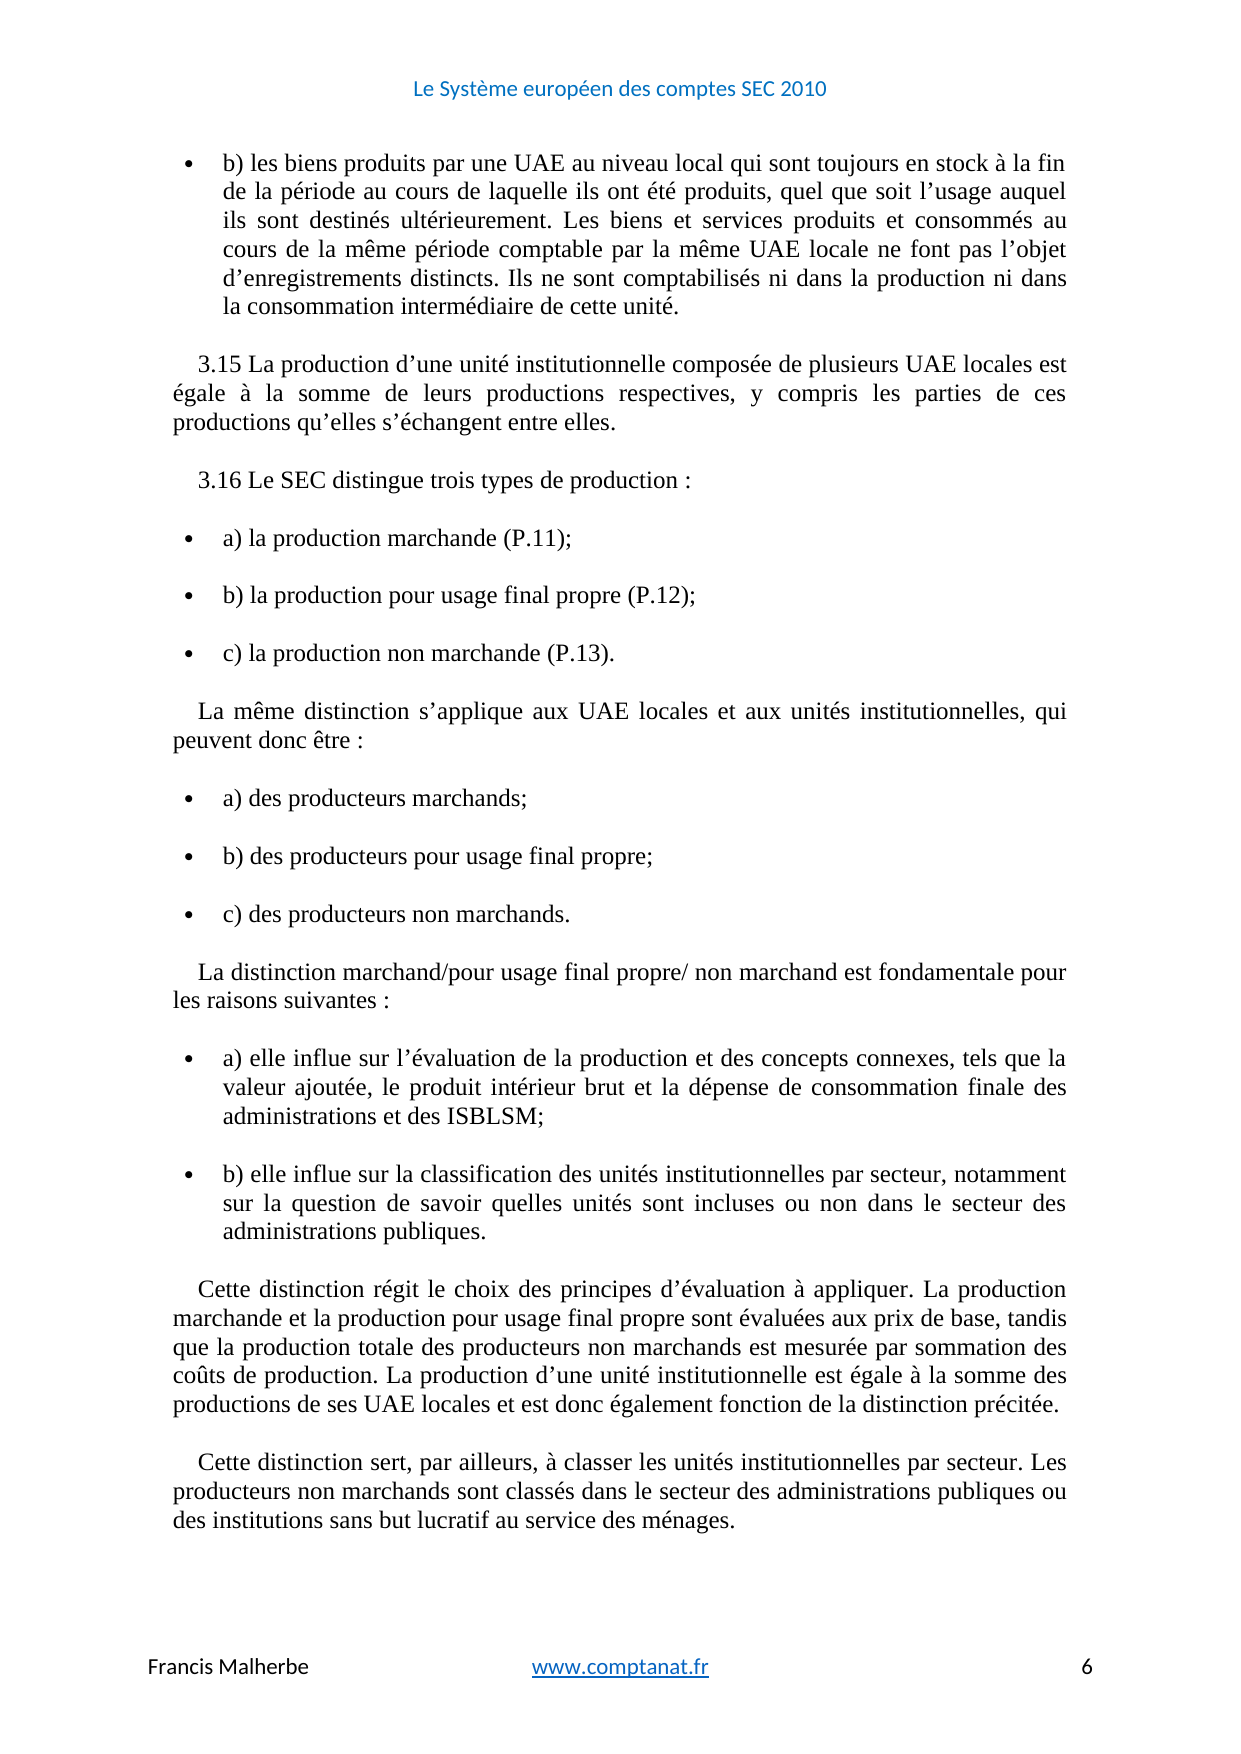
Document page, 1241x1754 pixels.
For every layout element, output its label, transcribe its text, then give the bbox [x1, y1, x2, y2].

list c) des producteurs non marchands. [185, 899, 1068, 928]
list b) les biens produits par une UAE au niveau local qui sont toujours en stock à la fin de la période au cours de laquelle ils ont été produits, quel que soit l’usage auquel ils sont destinés ultérieurement. Les biens et services produits et consommés au cours de la même période comptable par la même UAE locale ne font pas l’objet d’enregistrements distincts. Ils ne sont comptabilisés ni dans la production ni dans la consommation intermédiaire de cette unité. [185, 148, 1068, 320]
text La distinction marchand/pour usage final propre/ non marchand est fondamentale pour les raisons suivantes : [173, 957, 1068, 1014]
text Cette distinction régit le choix des principes d’évaluation à appliquer. La production marchande et la production pour usage final propre sont évaluées aux prix de base, tandis que la production totale des producteurs non marchands est mesurée par sommation des coûts de production. La production d’une unité institutionnelle est égale à la somme des productions de ses UAE locales et est donc également fonction de la distinction précitée. [173, 1274, 1068, 1418]
list c) la production non marchande (P.13). [185, 638, 1068, 667]
list b) des producteurs pour usage final propre; [185, 841, 1068, 870]
list b) la production pour usage final propre (P.12); [185, 581, 1068, 609]
list a) elle influe sur l’évaluation de la production et des concepts connexes, tels que la valeur ajoutée, le produit intérieur brut et la dépense de consommation finale des administrations et des ISBLSM; [185, 1043, 1068, 1130]
text La même distinction s’applique aux UAE locales et aux unités institutionnelles, qui peuvent donc être : [173, 696, 1068, 754]
text 3.16 Le SEC distingue trois types de production : [173, 465, 1068, 493]
list a) des producteurs marchands; [185, 783, 1068, 812]
text Cette distinction sert, par ailleurs, à classer les unités institutionnelles par secteur. Les producteurs non marchands sont classés dans le secteur des administrations publiques ou des institutions sans but lucratif au service des ménages. [173, 1447, 1068, 1533]
text 3.15 La production d’une unité institutionnelle composée de plusieurs UAE locales est égale à la somme de leurs productions respectives, y compris les parties de ces productions qu’elles s’échangent entre elles. [173, 349, 1068, 436]
list a) la production marchande (P.11); [185, 523, 1068, 551]
list b) elle influe sur la classification des unités institutionnelles par secteur, notamment sur la question de savoir quelles unités sont incluses ou non dans le secteur des administrations publiques. [185, 1159, 1068, 1245]
